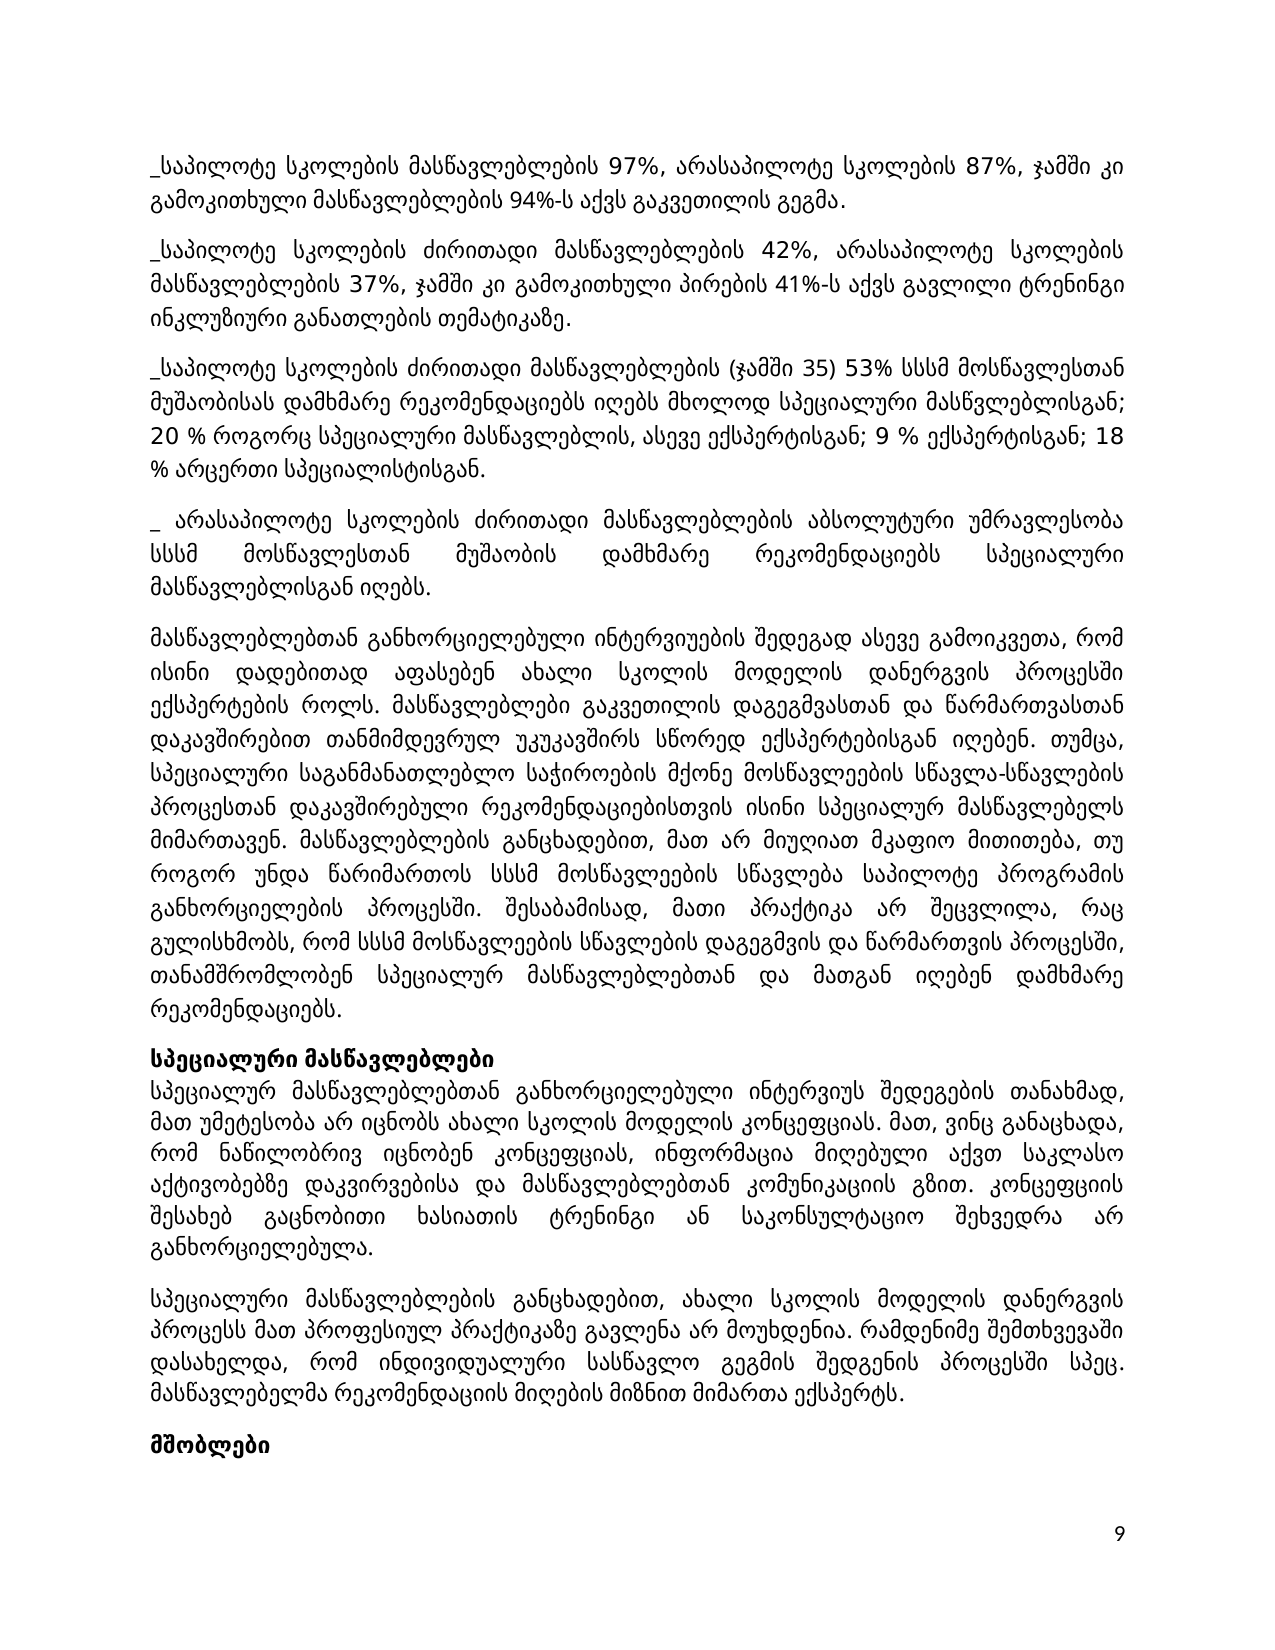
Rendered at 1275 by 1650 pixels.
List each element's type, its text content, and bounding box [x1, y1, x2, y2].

text _ არასაპილოტე სკოლების ძირითადი მასწავლებლების აბსოლუტური უმრავლესობა სსსმ მოსწავლესთან მუშაობის დამხმარე რეკომენდაციებს სპეციალური მასწავლებლისგან იღებს. [150, 504, 1125, 602]
text _საპილოტე სკოლების ძირითადი მასწავლებლების (ჯამში 35) 53% სსსმ მოსწავლესთან მუშაობისას დამხმარე რეკომენდაციებს იღებს მხოლოდ სპეციალური მასწვლებლისგან; 20 % როგორც სპეციალური მასწავლებლის, ასევე ექსპერტისგან; 9 % ექსპერტისგან; 18 % არცერთი სპეციალისტისგან. [150, 352, 1125, 484]
text მშობლები [150, 1429, 1125, 1460]
text _საპილოტე სკოლების მასწავლებლების 97%, არასაპილოტე სკოლების 87%, ჯამში კი გამოკითხული მასწავლებლების 94%-ს აქვს გაკვეთილის გეგმა. [150, 150, 1125, 215]
text სპეციალური მასწავლებლების განცხადებით, ახალი სკოლის მოდელის დანერგვის პროცესს მათ პროფესიულ პრაქტიკაზე გავლენა არ მოუხდენია. რამდენიმე შემთხვევაში დასახელდა, რომ ინდივიდუალური სასწავლო გეგმის შედგენის პროცესში სპეც. მასწავლებელმა რეკომენდაციის მიღების მიზნით მიმართა ექსპერტს. [150, 1283, 1125, 1408]
text _საპილოტე სკოლების ძირითადი მასწავლებლების 42%, არასაპილოტე სკოლების მასწავლებლების 37%, ჯამში კი გამოკითხული პირების 41%-ს აქვს გავლილი ტრენინგი ინკლუზიური განათლების თემატიკაზე. [150, 234, 1125, 333]
text სპეციალურ მასწავლებლებთან განხორციელებული ინტერვიუს შედეგების თანახმად, მათ უმეტესობა არ იცნობს ახალი სკოლის მოდელის კონცეფციას. მათ, ვინც განაცხადა, რომ ნაწილობრივ იცნობენ კონცეფციას, ინფორმაცია მიღებული აქვთ საკლასო აქტივობებზე დაკვირვებისა და მასწავლებლებთან კომუნიკაციის გზით. კონცეფციის შესახებ გაცნობითი ხასიათის ტრენინგი ან საკონსულტაციო შეხვედრა არ განხორციელებულა. [150, 1074, 1125, 1262]
text მასწავლებლებთან განხორციელებული ინტერვიუების შედეგად ასევე გამოიკვეთა, რომ ისინი დადებითად აფასებენ ახალი სკოლის მოდელის დანერგვის პროცესში ექსპერტების როლს. მასწავლებლები გაკვეთილის დაგეგმვასთან და წარმართვასთან დაკავშირებით თანმიმდევრულ უკუკავშირს სწორედ ექსპერტებისგან იღებენ. თუმცა, სპეციალური საგანმანათლებლო საჭიროების მქონე მოსწავლეების სწავლა-სწავლების პროცესთან დაკავშირებული რეკომენდაციებისთვის ისინი სპეციალურ მასწავლებელს მიმართავენ. მასწავლებლების განცხადებით, მათ არ მიუღიათ მკაფიო მითითება, თუ როგორ უნდა წარიმართოს სსსმ მოსწავლეების სწავლება საპილოტე პროგრამის განხორციელების პროცესში. შესაბამისად, მათი პრაქტიკა არ შეცვლილა, რაც გულისხმობს, რომ სსსმ მოსწავლეების სწავლების დაგეგმვის და წარმართვის პროცესში, თანამშრომლობენ სპეციალურ მასწავლებლებთან და მათგან იღებენ დამხმარე რეკომენდაციებს. [150, 622, 1125, 1024]
text სპეციალური მასწავლებლები [150, 1043, 1125, 1074]
